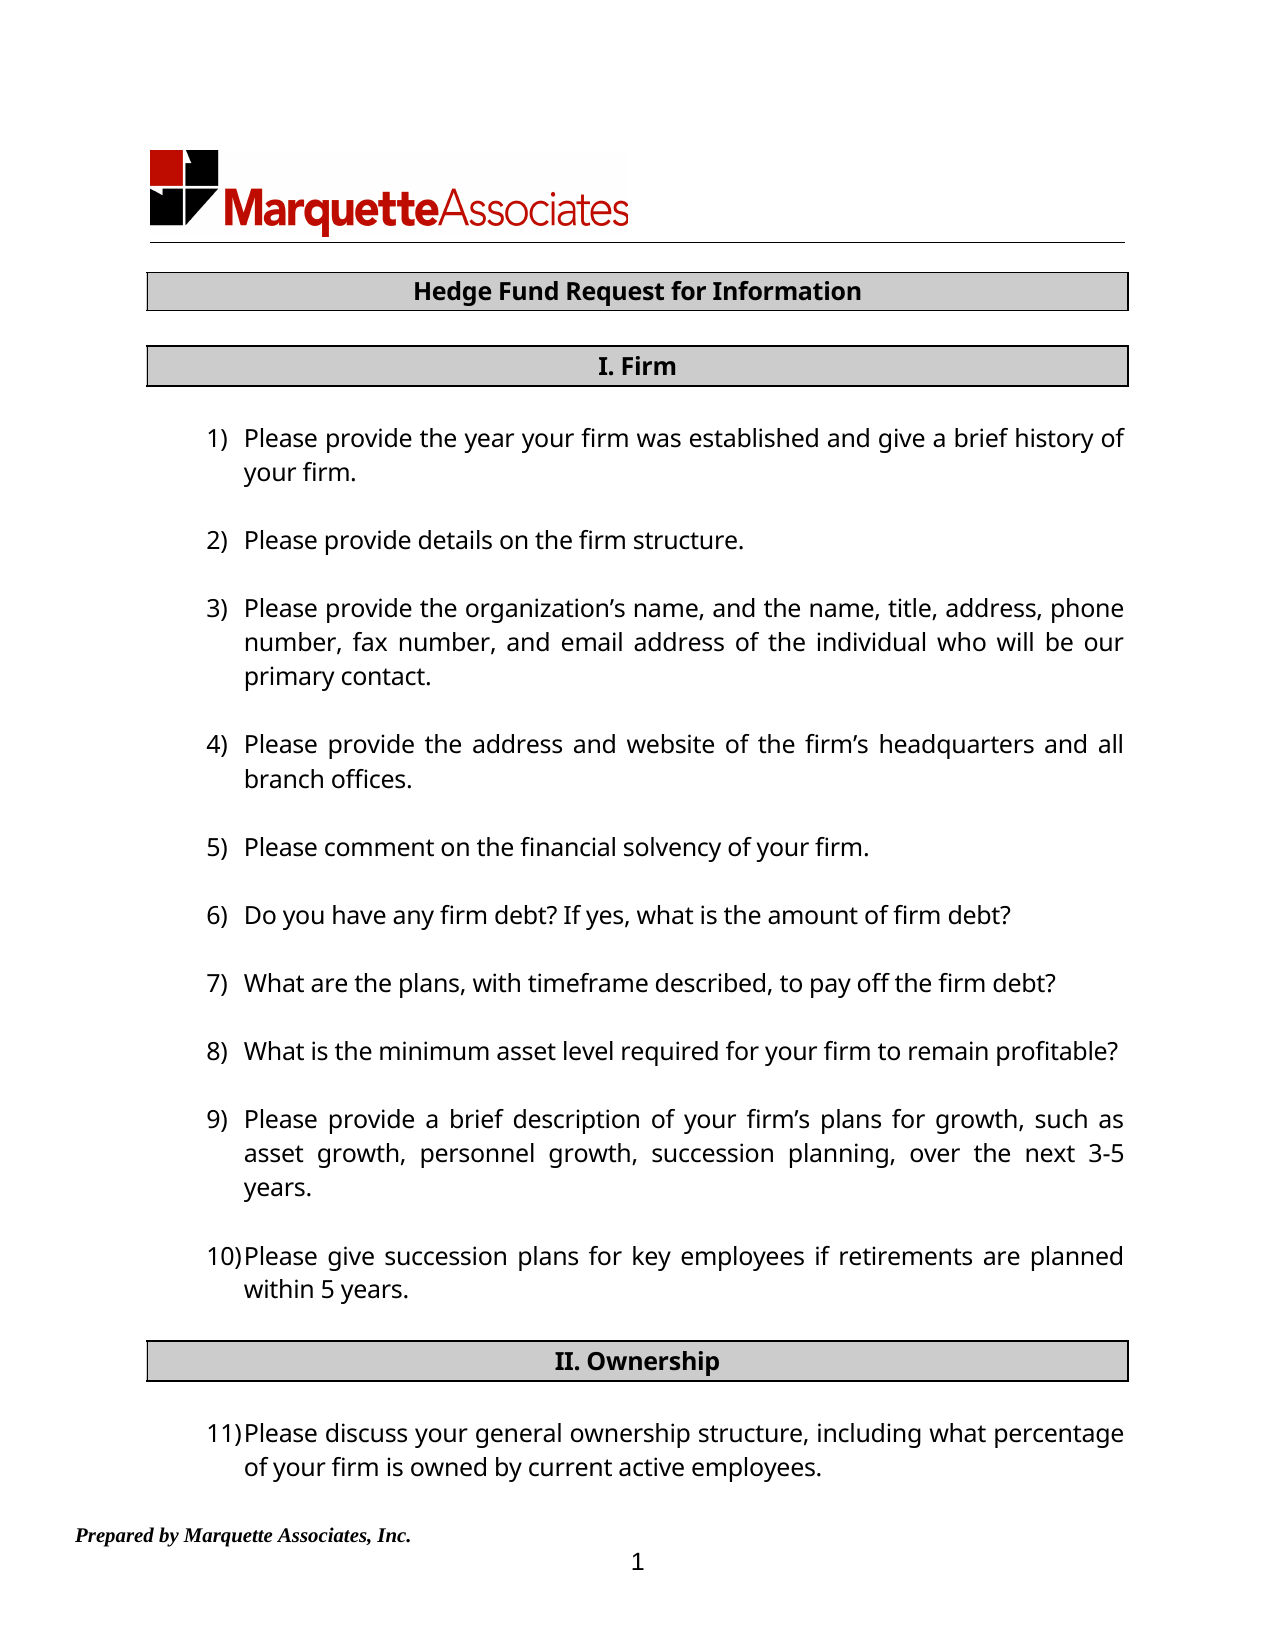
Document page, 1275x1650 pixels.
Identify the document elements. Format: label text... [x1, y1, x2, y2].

list What are the plans, with timeframe described, to pay off the firm debt? [206, 966, 1125, 1000]
text II. Ownership [148, 1342, 1127, 1380]
list Please discuss your general ownership structure, including what percentage of your firm is owned by current active employees. [206, 1416, 1125, 1484]
list Please provide details on the firm structure. [206, 523, 1125, 557]
picture [150, 150, 628, 237]
list Please comment on the financial solvency of your firm. [206, 829, 1125, 863]
list Please provide the organization’s name, and the name, title, address, phone number, fax number, and email address of the individual who will be our primary contact. [206, 591, 1125, 693]
list Please provide a brief description of your firm’s plans for growth, such as asset growth, personnel growth, succession planning, over the next 3-5 years. [206, 1102, 1125, 1204]
text Hedge Fund Request for Information [148, 273, 1127, 310]
text I. Firm [148, 347, 1127, 385]
list Do you have any firm debt? If yes, what is the amount of firm debt? [206, 897, 1125, 932]
list Please provide the address and website of the firm’s headquarters and all branch offices. [206, 727, 1125, 795]
list Please give succession plans for key employees if retirements are planned within 5 years. [206, 1238, 1125, 1306]
list Please provide the year your firm was established and give a brief history of your firm. [206, 421, 1125, 489]
list What is the minimum asset level required for your firm to remain profitable? [206, 1034, 1125, 1068]
